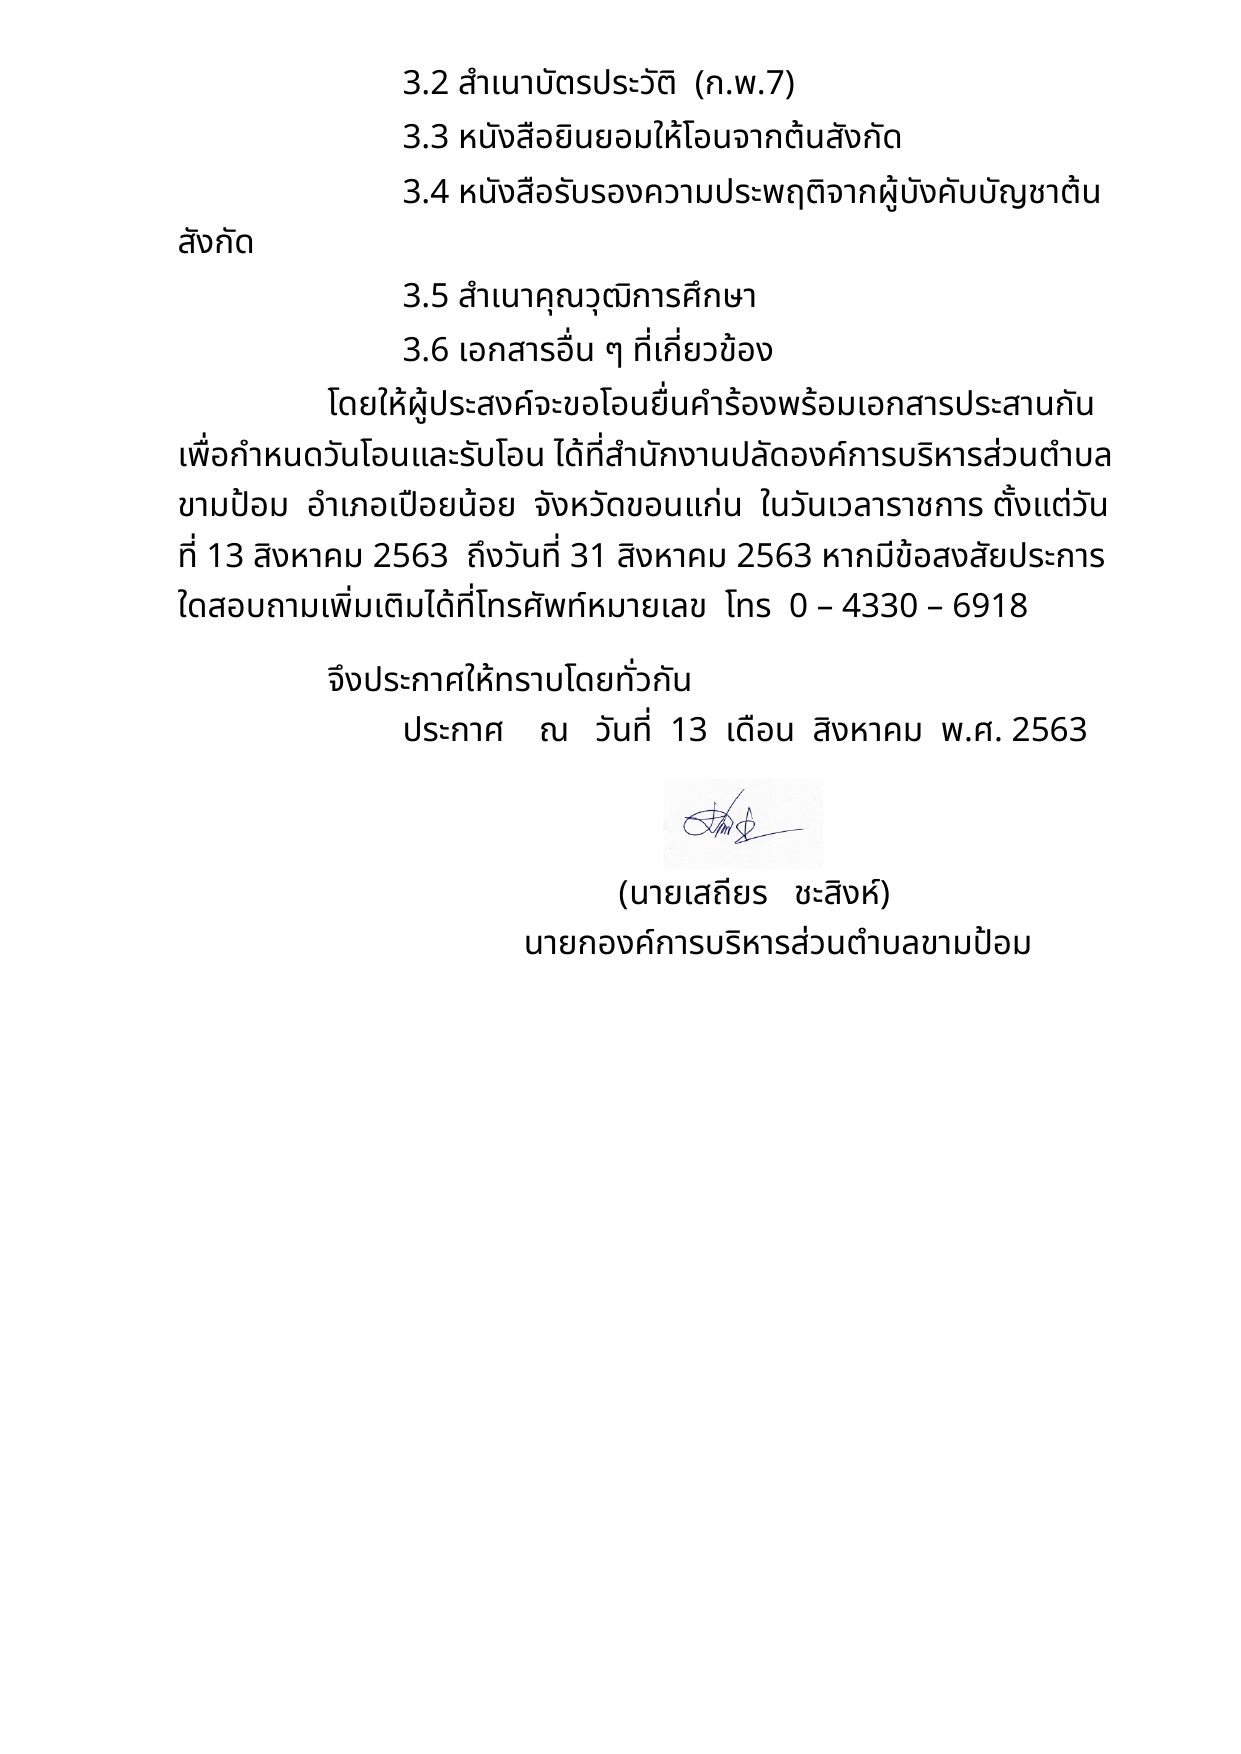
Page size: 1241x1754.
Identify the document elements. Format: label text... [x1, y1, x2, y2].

picture [663, 779, 824, 869]
text จึงประกาศให้ทราบโดยทั่วกัน [252, 656, 1122, 706]
text 3.2 สำเนาบัตรประวัติ (ก.พ.7) [327, 59, 1122, 110]
text 3.4 หนังสือรับรองความประพฤติจากผู้บังคับบัญชาต้นสังกัด [177, 167, 1122, 268]
text 3.5 สำเนาคุณวุฒิการศึกษา [177, 272, 1122, 323]
text 3.3 หนังสือยินยอมให้โอนจากต้นสังกัด [177, 113, 1122, 164]
text โดยให้ผู้ประสงค์จะขอโอนยื่นคำร้องพร้อมเอกสารประสานกันเพื่อกำหนดวันโอนและรับโอน ได้ที่สำนักงานปลัดองค์การบริหารส่วนตำบลขามป้อม อำเภอเปือยน้อย จังหวัดขอนแก่น ในวันเวลาราชการ ตั้งแต่วันที่ 13 สิงหาคม 2563 ถึงวันที่ 31 สิงหาคม 2563 หากมีข้อสงสัยประการใดสอบถามเพิ่มเติมได้ที่โทรศัพท์หมายเลข โทร 0 – 4330 – 6918 [177, 380, 1122, 633]
text 3.6 เอกสารอื่น ๆ ที่เกี่ยวข้อง [177, 326, 1122, 377]
text (นายเสถียร ชะสิงห์) [177, 869, 1122, 919]
text นายกองค์การบริหารส่วนตำบลขามป้อม [177, 919, 1122, 970]
text ประกาศ ณ วันที่ 13 เดือน สิงหาคม พ.ศ. 2563 [177, 706, 1122, 757]
